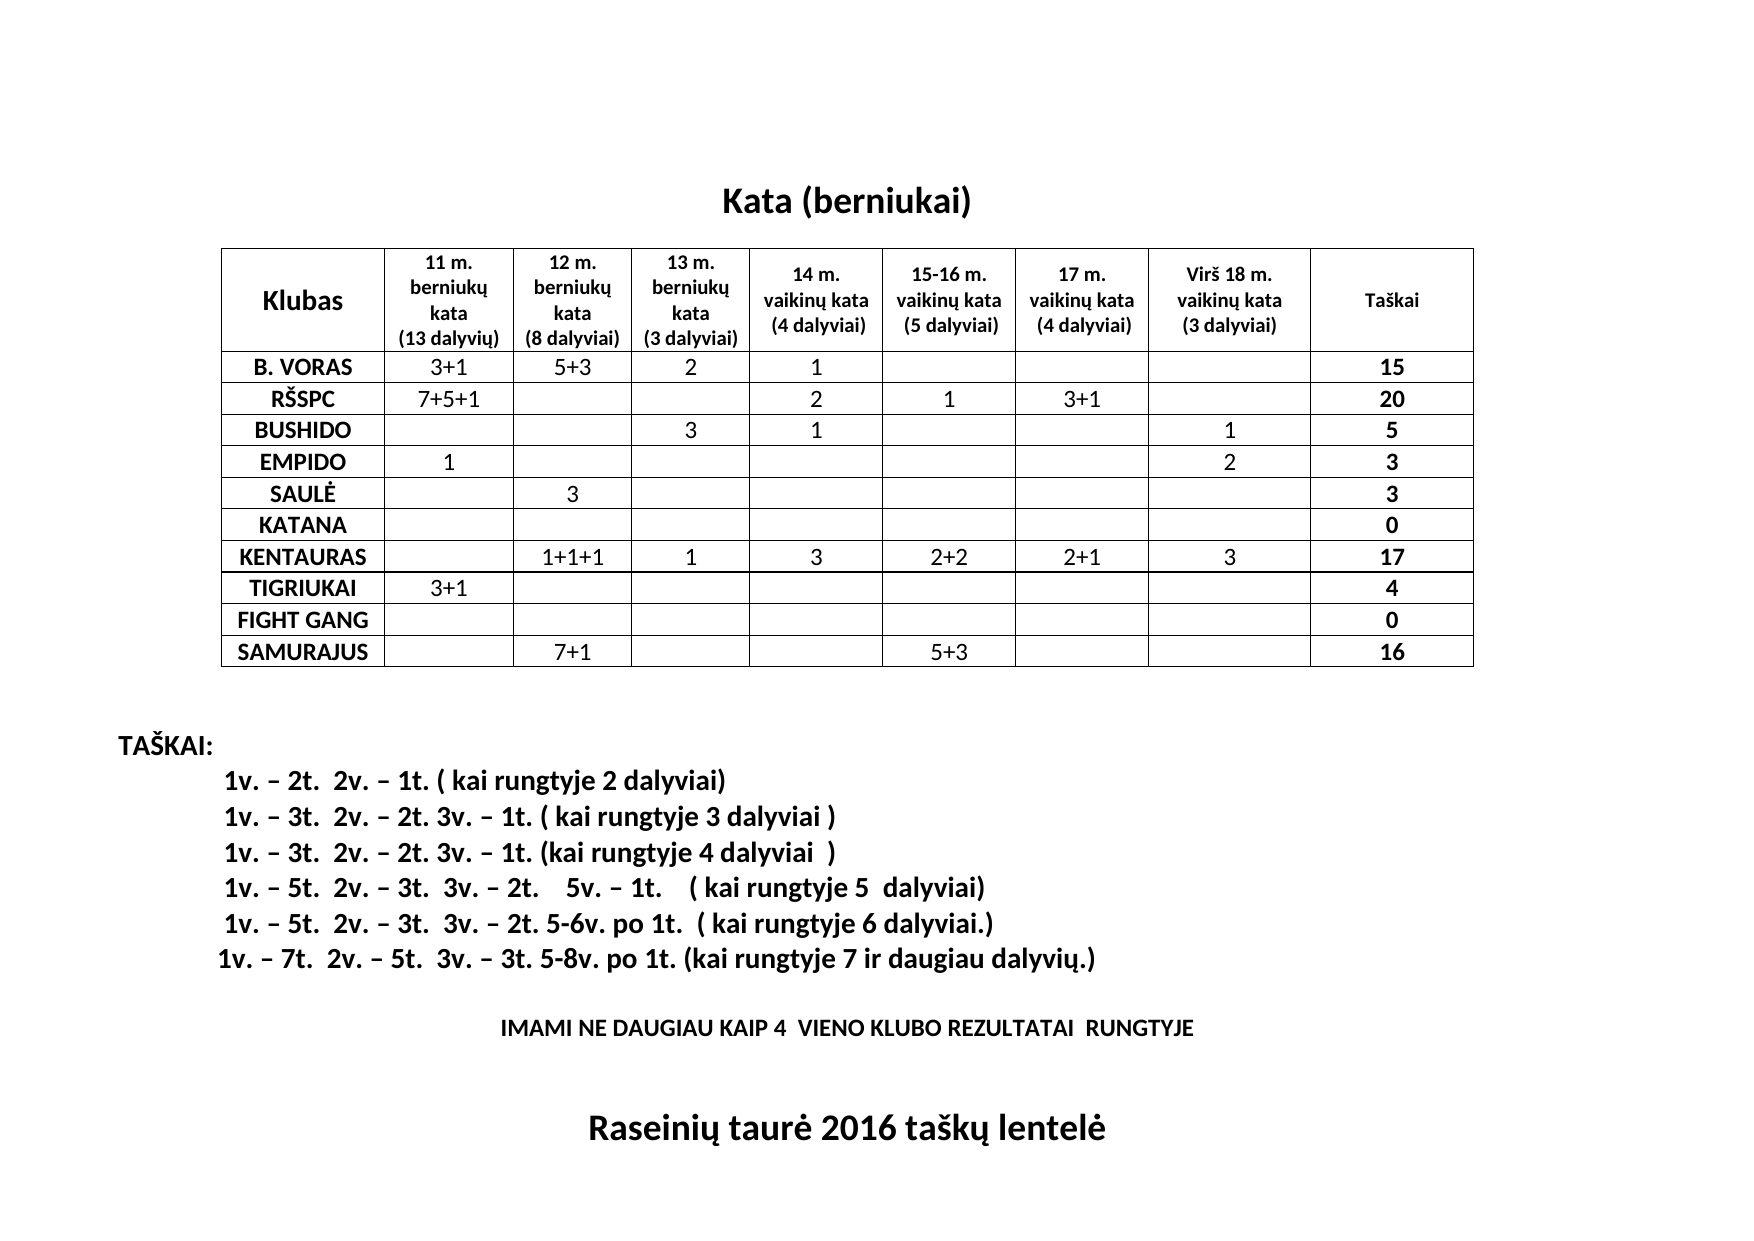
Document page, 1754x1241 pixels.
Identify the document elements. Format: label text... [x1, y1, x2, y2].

table_header 14 m. vaikinų kata (4 dalyviai) [750, 249, 882, 351]
table_cell KENTAURAS [222, 541, 384, 571]
table_cell [514, 573, 631, 603]
table_cell 0 [1311, 509, 1473, 540]
table_cell [632, 573, 749, 603]
table_cell [883, 478, 1015, 508]
table_cell 5+3 [514, 352, 631, 382]
table_cell [750, 573, 882, 603]
table_cell 1 [1149, 415, 1310, 445]
table_cell [1016, 415, 1148, 445]
table_cell [514, 446, 631, 477]
table_cell [1149, 604, 1310, 634]
text 1v. – 5t. 2v. – 3t. 3v. – 2t. 5-6v. po 1t. ( kai rungtyje 6 dalyviai.) [118, 905, 1577, 941]
table_header 13 m. berniukų kata (3 dalyviai) [632, 249, 749, 351]
table_cell [385, 604, 513, 634]
table_cell [385, 509, 513, 540]
table_header 15-16 m. vaikinų kata (5 dalyviai) [883, 249, 1015, 351]
table_cell 15 [1311, 352, 1473, 382]
table_cell 1+1+1 [514, 541, 631, 571]
table_cell 3+1 [385, 573, 513, 603]
table_cell [1149, 509, 1310, 540]
table_cell [1016, 573, 1148, 603]
text Kata (berniukai) [118, 177, 1577, 223]
table_cell [1149, 478, 1310, 508]
table_cell KATANA [222, 509, 384, 540]
table_cell [1016, 478, 1148, 508]
table_cell 3 [1311, 446, 1473, 477]
table_cell 3 [632, 415, 749, 445]
table_cell 7+5+1 [385, 383, 513, 414]
table_cell [1016, 446, 1148, 477]
table_cell [514, 604, 631, 634]
table_cell [883, 415, 1015, 445]
table_cell 2 [750, 383, 882, 414]
table_cell RŠSPC [222, 383, 384, 414]
table_cell [632, 446, 749, 477]
table_cell [750, 446, 882, 477]
table_cell 16 [1311, 636, 1473, 666]
table_cell [883, 604, 1015, 634]
table_cell 1 [385, 446, 513, 477]
table_cell 20 [1311, 383, 1473, 414]
table_cell [750, 509, 882, 540]
table_header Klubas [222, 249, 384, 351]
table_header 17 m. vaikinų kata (4 dalyviai) [1016, 249, 1148, 351]
table_cell FIGHT GANG [222, 604, 384, 634]
table_cell 3+1 [385, 352, 513, 382]
table_cell [883, 352, 1015, 382]
table_cell 3 [514, 478, 631, 508]
text 1v. – 7t. 2v. – 5t. 3v. – 3t. 5-8v. po 1t. (kai rungtyje 7 ir daugiau dalyvių.) [118, 941, 1577, 976]
table_cell 2+2 [883, 541, 1015, 571]
table_cell [1149, 383, 1310, 414]
table_cell [514, 383, 631, 414]
table_cell [1149, 352, 1310, 382]
table_cell 2+1 [1016, 541, 1148, 571]
table_cell [883, 446, 1015, 477]
table_cell 5 [1311, 415, 1473, 445]
table_cell [632, 383, 749, 414]
table_cell 0 [1311, 604, 1473, 634]
text IMAMI NE DAUGIAU KAIP 4 VIENO KLUBO REZULTATAI RUNGTYJE [118, 1012, 1577, 1042]
table_cell [514, 415, 631, 445]
table_cell [1016, 604, 1148, 634]
table_cell 1 [632, 541, 749, 571]
table_cell 3 [1311, 478, 1473, 508]
table_cell 5+3 [883, 636, 1015, 666]
table_cell [385, 478, 513, 508]
table_cell [514, 509, 631, 540]
table_cell [1149, 636, 1310, 666]
table_cell [883, 509, 1015, 540]
table_cell 7+1 [514, 636, 631, 666]
table_cell SAULĖ [222, 478, 384, 508]
table_cell [385, 415, 513, 445]
text Raseinių taurė 2016 taškų lentelė [118, 1103, 1577, 1149]
table_cell 3 [1149, 541, 1310, 571]
table_cell 2 [1149, 446, 1310, 477]
table_header Taškai [1311, 249, 1473, 351]
table_cell 1 [883, 383, 1015, 414]
table_cell 17 [1311, 541, 1473, 571]
table_cell BUSHIDO [222, 415, 384, 445]
table_cell [1016, 509, 1148, 540]
table_cell 4 [1311, 573, 1473, 603]
table_cell [1149, 573, 1310, 603]
text 1v. – 5t. 2v. – 3t. 3v. – 2t. 5v. – 1t. ( kai rungtyje 5 dalyviai) [118, 869, 1577, 905]
text 1v. – 3t. 2v. – 2t. 3v. – 1t. (kai rungtyje 4 dalyviai ) [118, 834, 1577, 869]
table_cell B. VORAS [222, 352, 384, 382]
table_cell SAMURAJUS [222, 636, 384, 666]
table_cell [632, 636, 749, 666]
table_cell 3+1 [1016, 383, 1148, 414]
table_cell 3 [750, 541, 882, 571]
table_cell 2 [632, 352, 749, 382]
table_cell [883, 573, 1015, 603]
text TAŠKAI: [118, 727, 1577, 762]
table_cell [632, 604, 749, 634]
table_cell [385, 541, 513, 571]
table_header 12 m. berniukų kata (8 dalyviai) [514, 249, 631, 351]
table_cell [1016, 352, 1148, 382]
table_cell 1 [750, 352, 882, 382]
text 1v. – 3t. 2v. – 2t. 3v. – 1t. ( kai rungtyje 3 dalyviai ) [118, 798, 1577, 834]
table_header Virš 18 m. vaikinų kata (3 dalyviai) [1149, 249, 1310, 351]
table_cell [632, 509, 749, 540]
table_cell TIGRIUKAI [222, 573, 384, 603]
table_cell EMPIDO [222, 446, 384, 477]
table_cell [750, 478, 882, 508]
table_cell [632, 478, 749, 508]
table_cell [750, 636, 882, 666]
text 1v. – 2t. 2v. – 1t. ( kai rungtyje 2 dalyviai) [118, 762, 1577, 798]
table_header 11 m. berniukų kata (13 dalyvių) [385, 249, 513, 351]
table_cell [1016, 636, 1148, 666]
table_cell 1 [750, 415, 882, 445]
table_cell [385, 636, 513, 666]
table_cell [750, 604, 882, 634]
